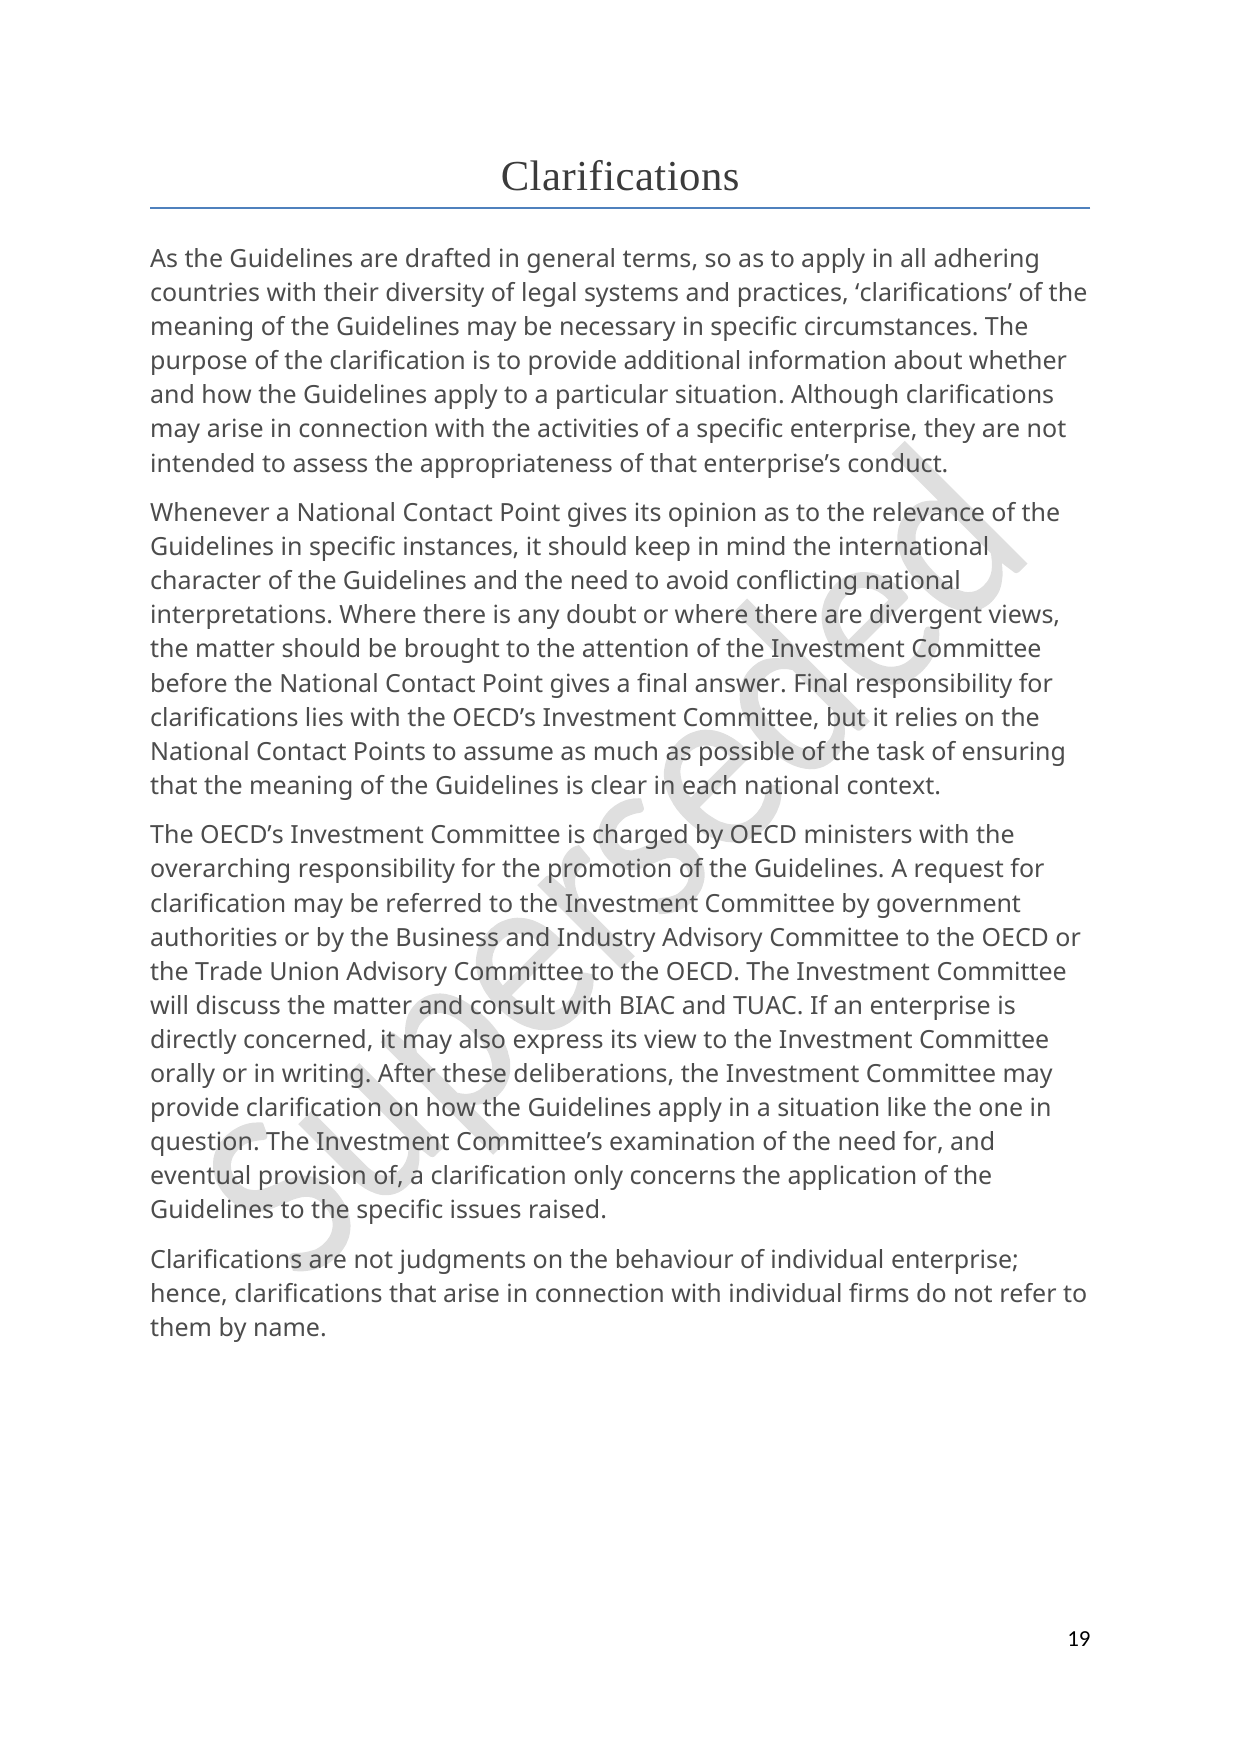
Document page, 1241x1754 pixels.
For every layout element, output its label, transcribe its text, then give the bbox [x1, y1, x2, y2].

text The OECD’s Investment Committee is charged by OECD ministers with the overarching responsibility for the promotion of the Guidelines. A request for clarification may be referred to the Investment Committee by government authorities or by the Business and Industry Advisory Committee to the OECD or the Trade Union Advisory Committee to the OECD. The Investment Committee will discuss the matter and consult with BIAC and TUAC. If an enterprise is directly concerned, it may also express its view to the Investment Committee orally or in writing. After these deliberations, the Investment Committee may provide clarification on how the Guidelines apply in a situation like the one in question. The Investment Committee’s examination of the need for, and eventual provision of, a clarification only concerns the application of the Guidelines to the specific issues raised. [150, 817, 1090, 1226]
title Clarifications [150, 150, 1090, 207]
text Whenever a National Contact Point gives its opinion as to the relevance of the Guidelines in specific instances, it should keep in mind the international character of the Guidelines and the need to avoid conflicting national interpretations. Where there is any doubt or where there are divergent views, the matter should be brought to the attention of the Investment Committee before the National Contact Point gives a final answer. Final responsibility for clarifications lies with the OECD’s Investment Committee, but it relies on the National Contact Points to assume as much as possible of the task of ensuring that the meaning of the Guidelines is clear in each national context. [150, 495, 1090, 801]
text As the Guidelines are drafted in general terms, so as to apply in all adhering countries with their diversity of legal systems and practices, ‘clarifications’ of the meaning of the Guidelines may be necessary in specific circumstances. The purpose of the clarification is to provide additional information about whether and how the Guidelines apply to a particular situation. Although clarifications may arise in connection with the activities of a specific enterprise, they are not intended to assess the appropriateness of that enterprise’s conduct. [150, 241, 1090, 479]
text Clarifications are not judgments on the behaviour of individual enterprise; hence, clarifications that arise in connection with individual firms do not refer to them by name. [150, 1241, 1090, 1344]
